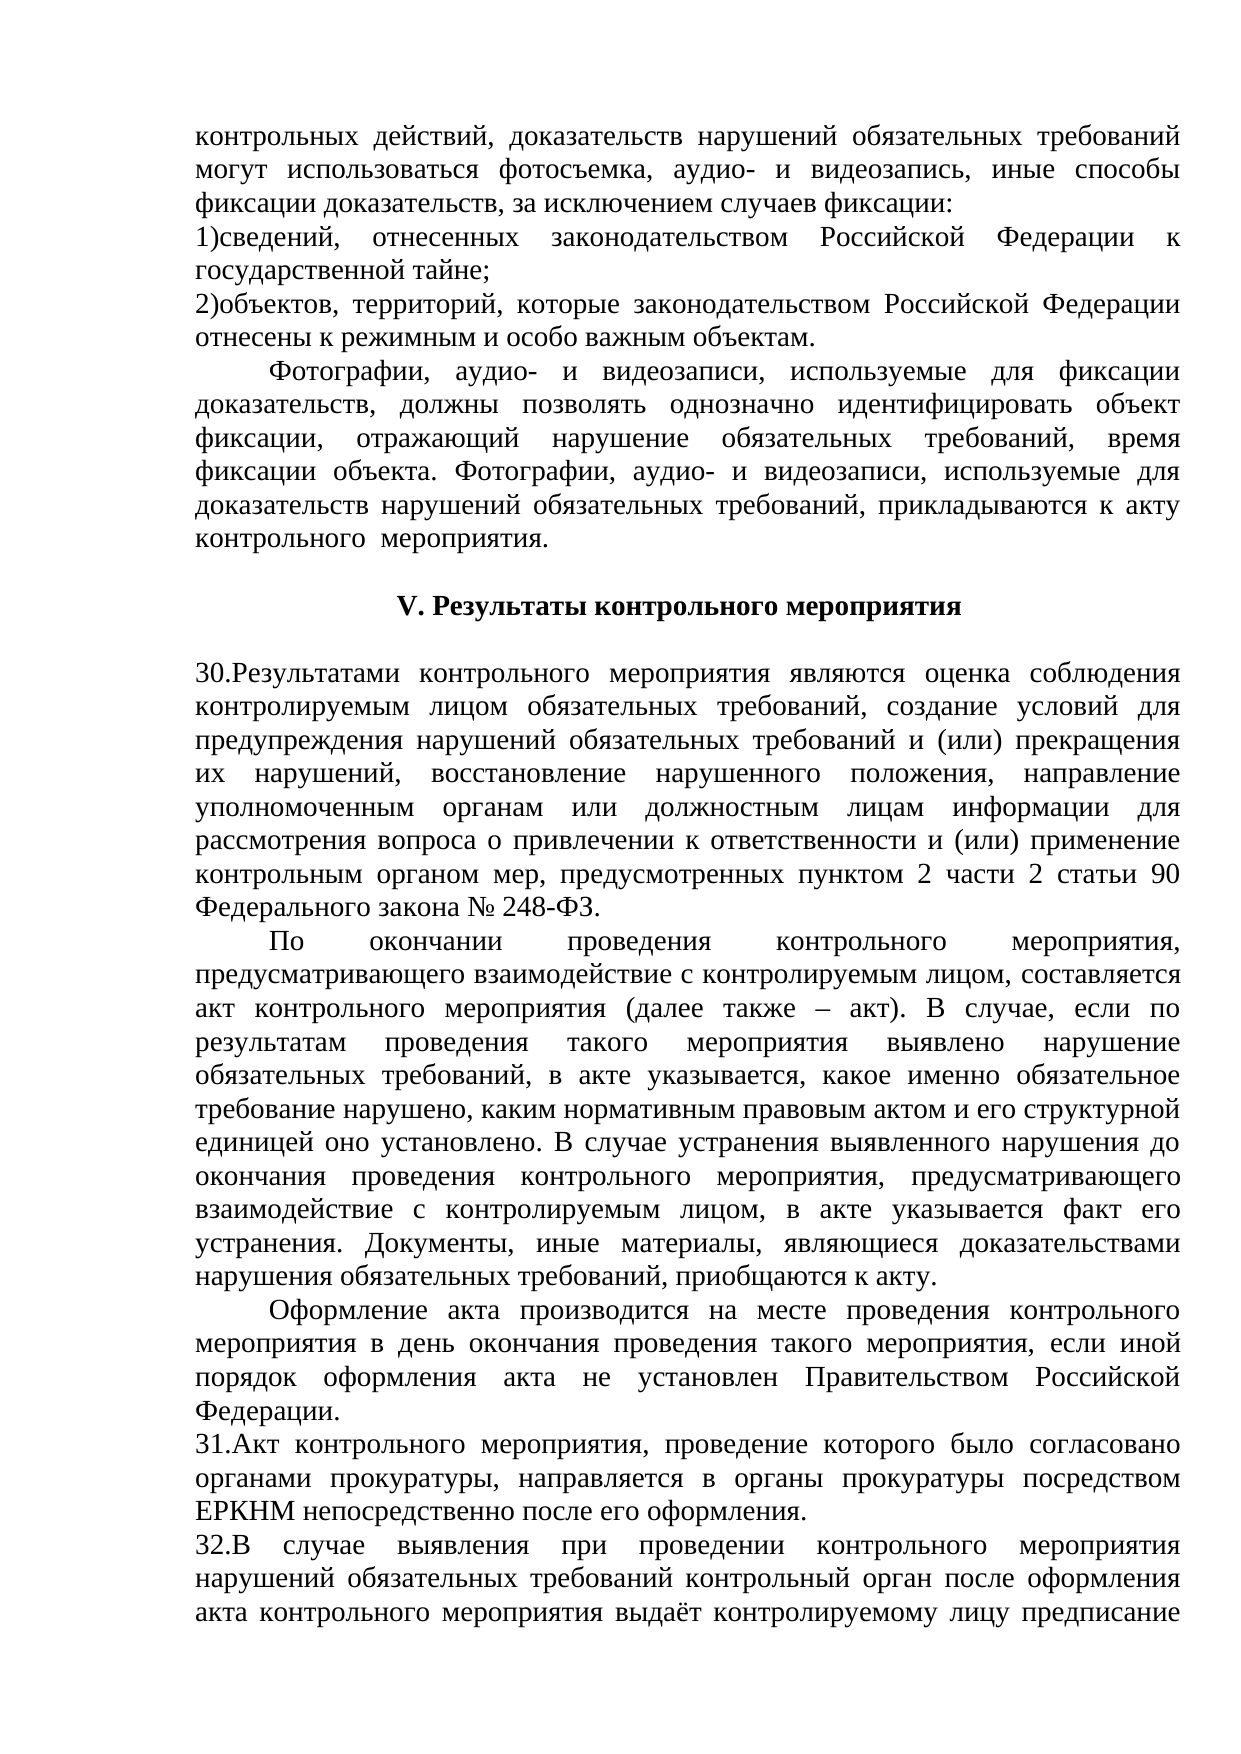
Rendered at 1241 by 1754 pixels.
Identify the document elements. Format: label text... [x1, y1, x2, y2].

list Результатами контрольного мероприятия являются оценка соблюдения контролируемым лицом обязательных требований, создание условий для предупреждения нарушений обязательных требований и (или) прекращения их нарушений, восстановление нарушенного положения, направление уполномоченным органам или должностным лицам информации для рассмотрения вопроса о привлечении к ответственности и (или) применение контрольным органом мер, предусмотренных пунктом 2 части 2 статьи 90 Федерального закона № 248-ФЗ. [195, 655, 1181, 923]
text V. Результаты контрольного мероприятия [177, 588, 1181, 621]
list Акт контрольного мероприятия, проведение которого было согласовано органами прокуратуры, направляется в органы прокуратуры посредством ЕРКНМ непосредственно после его оформления. [195, 1426, 1181, 1527]
list объектов, территорий, которые законодательством Российской Федерации отнесены к режимным и особо важным объектам. [195, 286, 1181, 353]
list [195, 118, 1181, 219]
list сведений, отнесенных законодательством Российской Федерации к государственной тайне; [195, 219, 1181, 286]
text По окончании проведения контрольного мероприятия, предусматривающего взаимодействие с контролируемым лицом, составляется акт контрольного мероприятия (далее также – акт). В случае, если по результатам проведения такого мероприятия выявлено нарушение обязательных требований, в акте указывается, какое именно обязательное требование нарушено, каким нормативным правовым актом и его структурной единицей оно установлено. В случае устранения выявленного нарушения до окончания проведения контрольного мероприятия, предусматривающего взаимодействие с контролируемым лицом, в акте указывается факт его устранения. Документы, иные материалы, являющиеся доказательствами нарушения обязательных требований, приобщаются к акту. [195, 923, 1181, 1292]
text Фотографии, аудио- и видеозаписи, используемые для фиксации доказательств, должны позволять однозначно идентифицировать объект фиксации, отражающий нарушение обязательных требований, время фиксации объекта. Фотографии, аудио- и видеозаписи, используемые для доказательств нарушений обязательных требований, прикладываются к акту контрольного мероприятия. [195, 353, 1181, 554]
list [195, 1527, 1181, 1627]
text Оформление акта производится на месте проведения контрольного мероприятия в день окончания проведения такого мероприятия, если иной порядок оформления акта не установлен Правительством Российской Федерации. [195, 1292, 1181, 1426]
